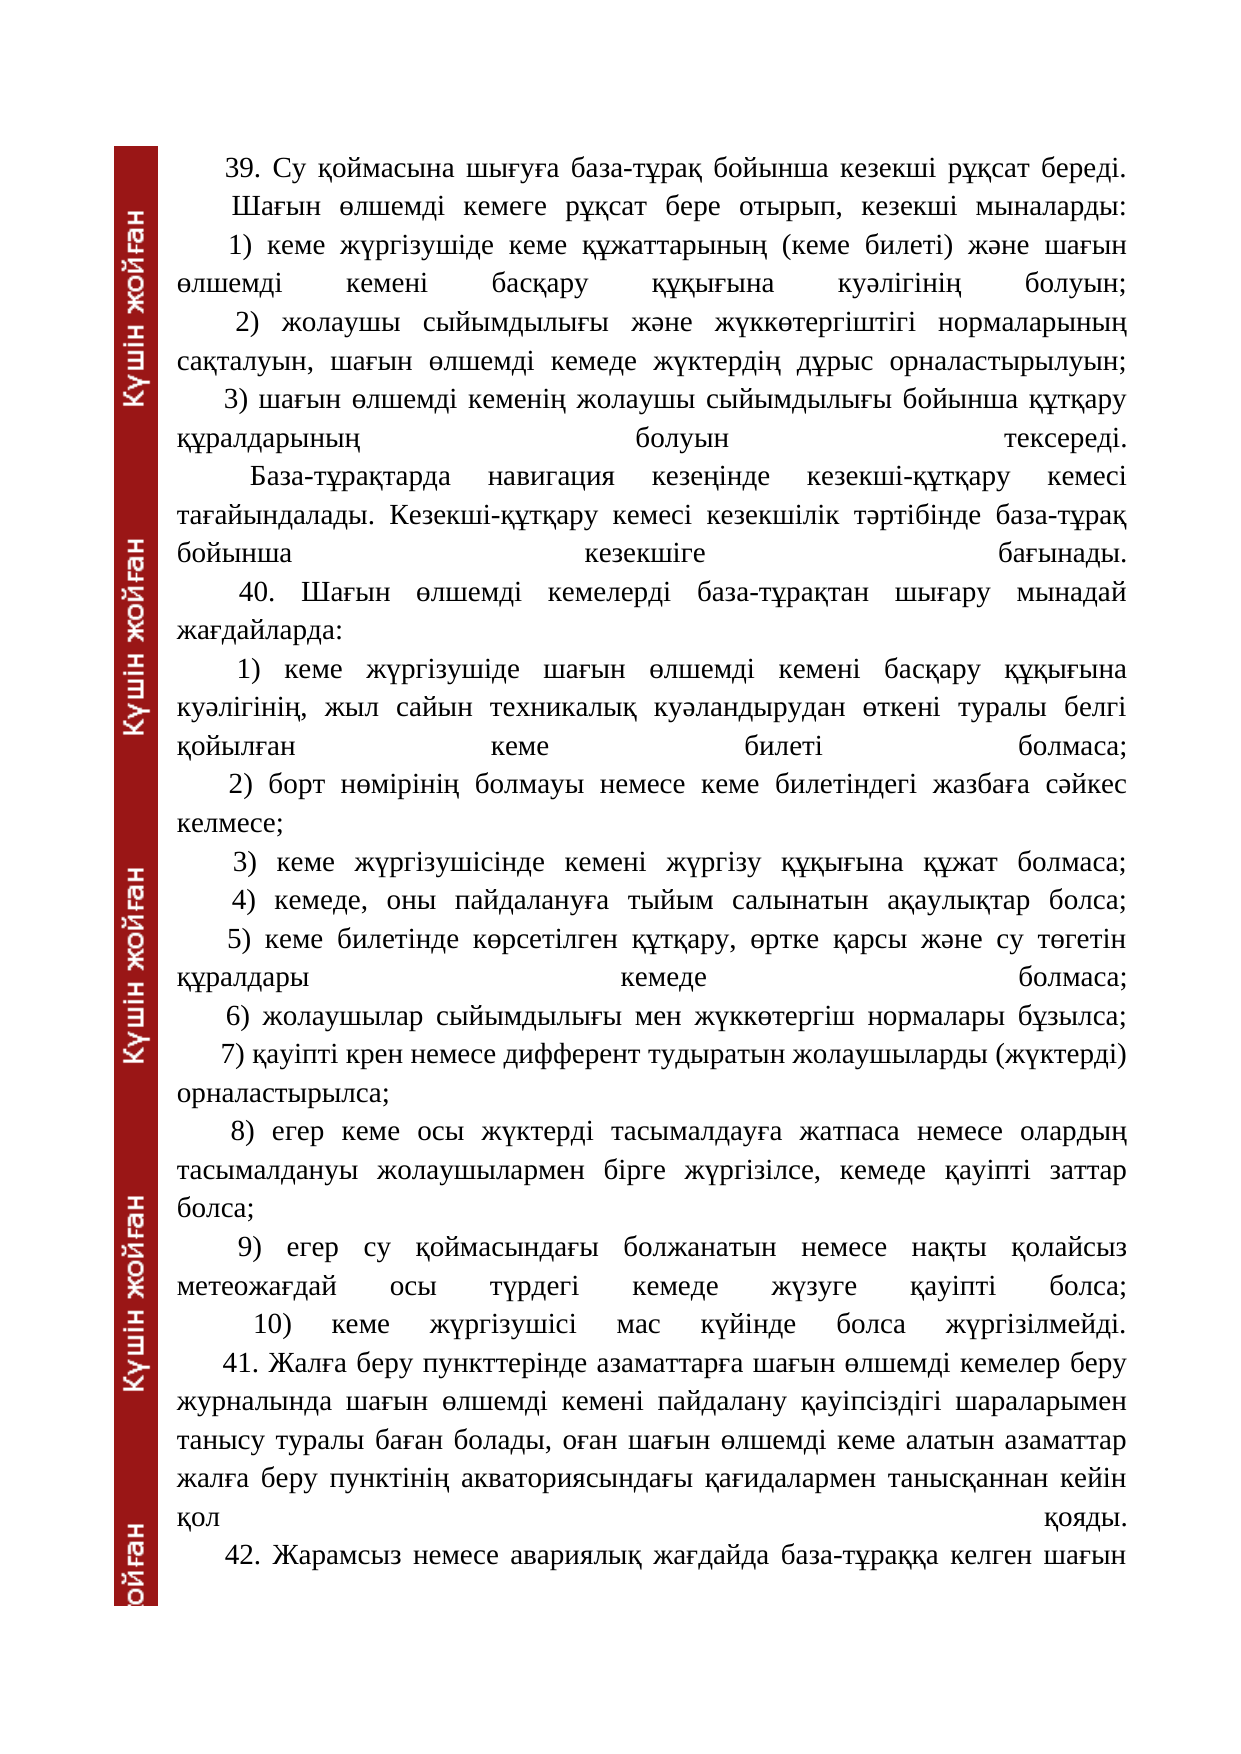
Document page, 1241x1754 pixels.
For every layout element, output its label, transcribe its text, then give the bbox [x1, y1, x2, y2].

picture [114, 146, 158, 150]
picture [114, 1571, 158, 1606]
